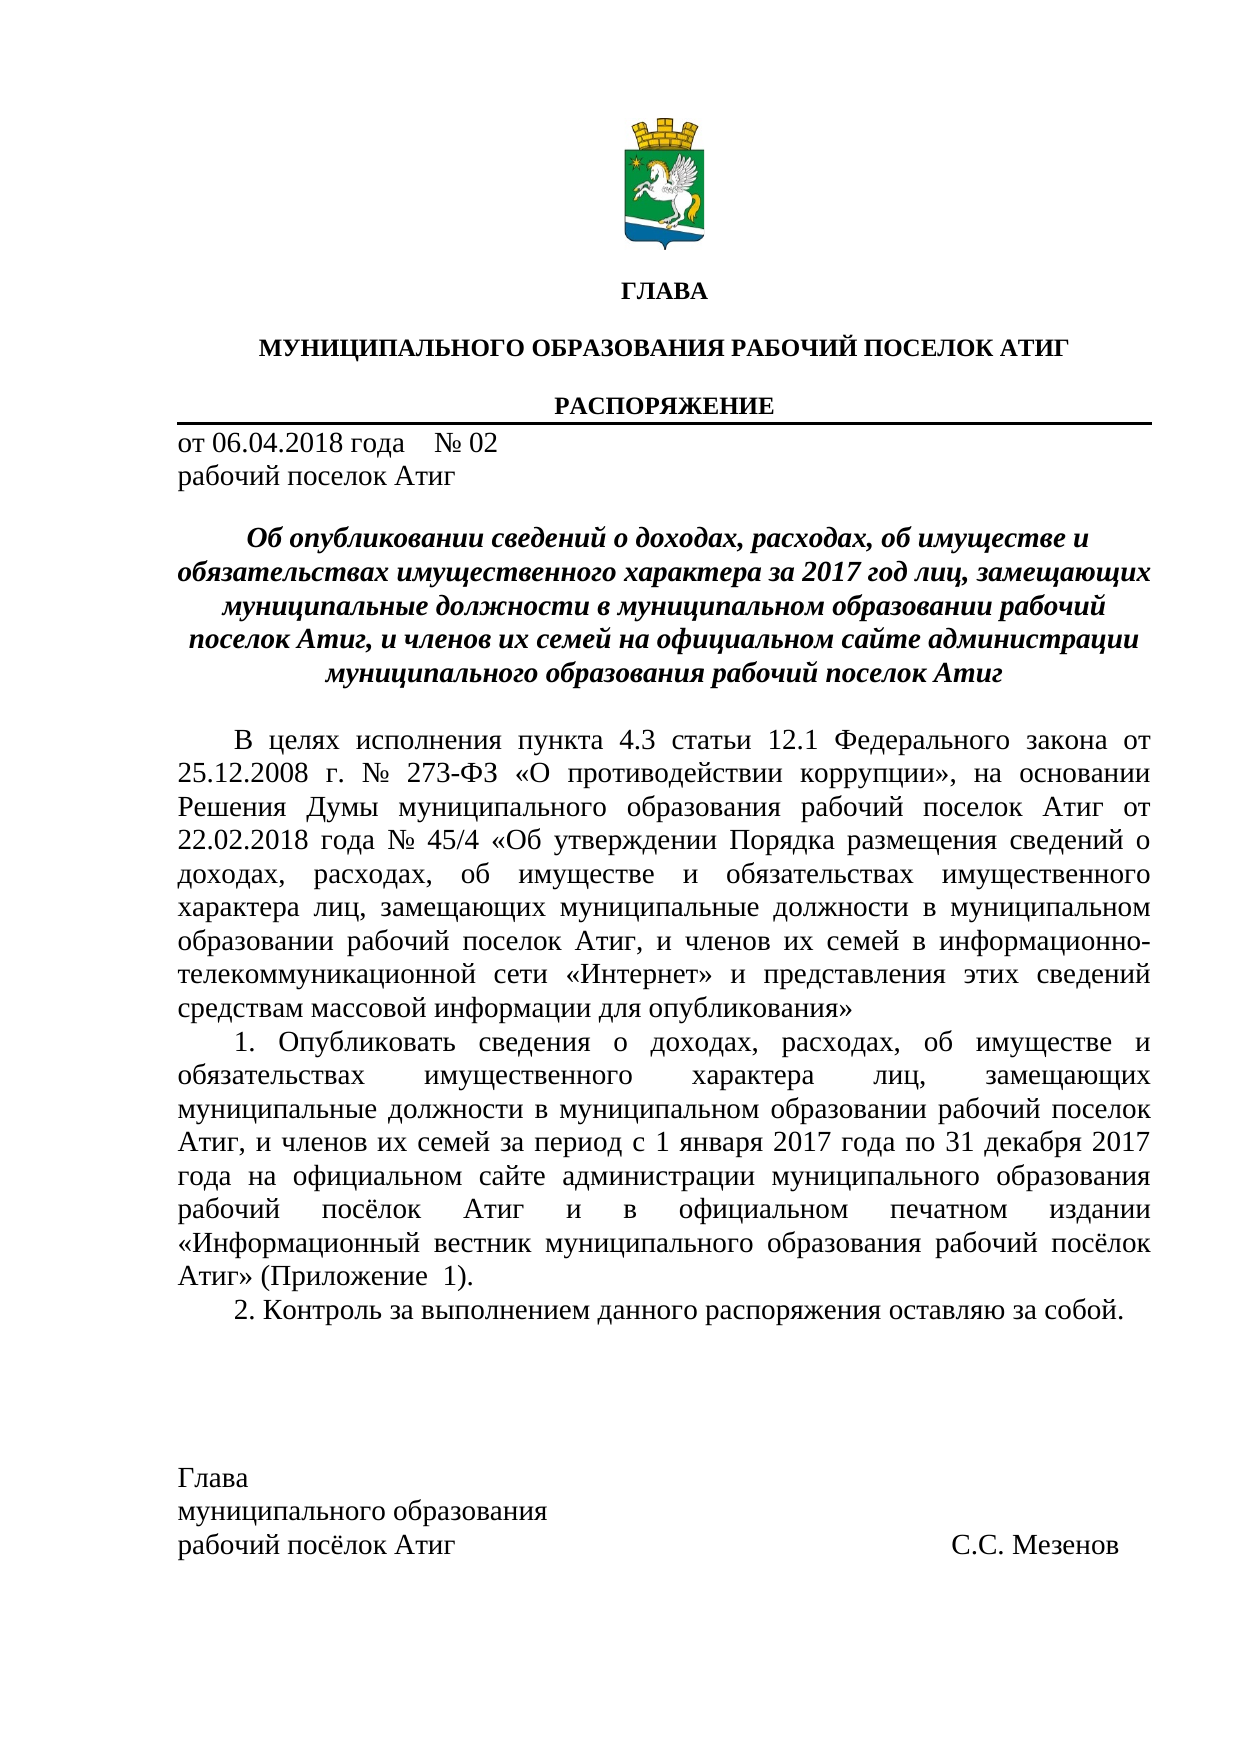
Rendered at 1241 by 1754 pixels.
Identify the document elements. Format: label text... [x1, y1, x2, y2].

text от 06.04.2018 года № 02 [177, 425, 1152, 458]
text В целях исполнения пункта 4.3 статьи 12.1 Федерального закона от 25.12.2008 г. № 273-ФЗ «О противодействии коррупции», на основании Решения Думы муниципального образования рабочий поселок Атиг от 22.02.2018 года № 45/4 «Об утверждении Порядка размещения сведений о доходах, расходах, об имуществе и обязательствах имущественного характера лиц, замещающих муниципальные должности в муниципальном образовании рабочий поселок Атиг, и членов их семей в информационно-телекоммуникационной сети «Интернет» и представления этих сведений средствам массовой информации для опубликования» [177, 722, 1152, 1024]
text рабочий посёлок Атиг С.С. Мезенов [177, 1527, 1152, 1560]
text Глава [177, 1460, 1152, 1493]
text 1. Опубликовать сведения о доходах, расходах, об имуществе и обязательствах имущественного характера лиц, замещающих муниципальные должности в муниципальном образовании рабочий поселок Атиг, и членов их семей за период с 1 января 2017 года по 31 декабря 2017 года на официальном сайте администрации муниципального образования рабочий посёлок Атиг и в официальном печатном издании «Информационный вестник муниципального образования рабочий посёлок Атиг» (Приложение 1). [177, 1024, 1152, 1292]
text 2. Контроль за выполнением данного распоряжения оставляю за собой. [177, 1292, 1152, 1326]
text ГЛАВА [177, 276, 1152, 304]
text рабочий поселок Атиг [177, 458, 1152, 492]
text РАСПОРЯЖЕНИЕ [177, 391, 1152, 422]
text МУНИЦИПАЛЬНОГО ОБРАЗОВАНИЯ РАБОЧИЙ ПОСЕЛОК АТИГ [177, 333, 1152, 362]
picture [624, 118, 705, 250]
text муниципального образования [177, 1493, 1152, 1527]
text Об опубликовании сведений о доходах, расходах, об имуществе и обязательствах имущественного характера за 2017 год лиц, замещающих муниципальные должности в муниципальном образовании рабочий поселок Атиг, и членов их семей на официальном сайте администрации муниципального образования рабочий поселок Атиг [177, 521, 1152, 688]
